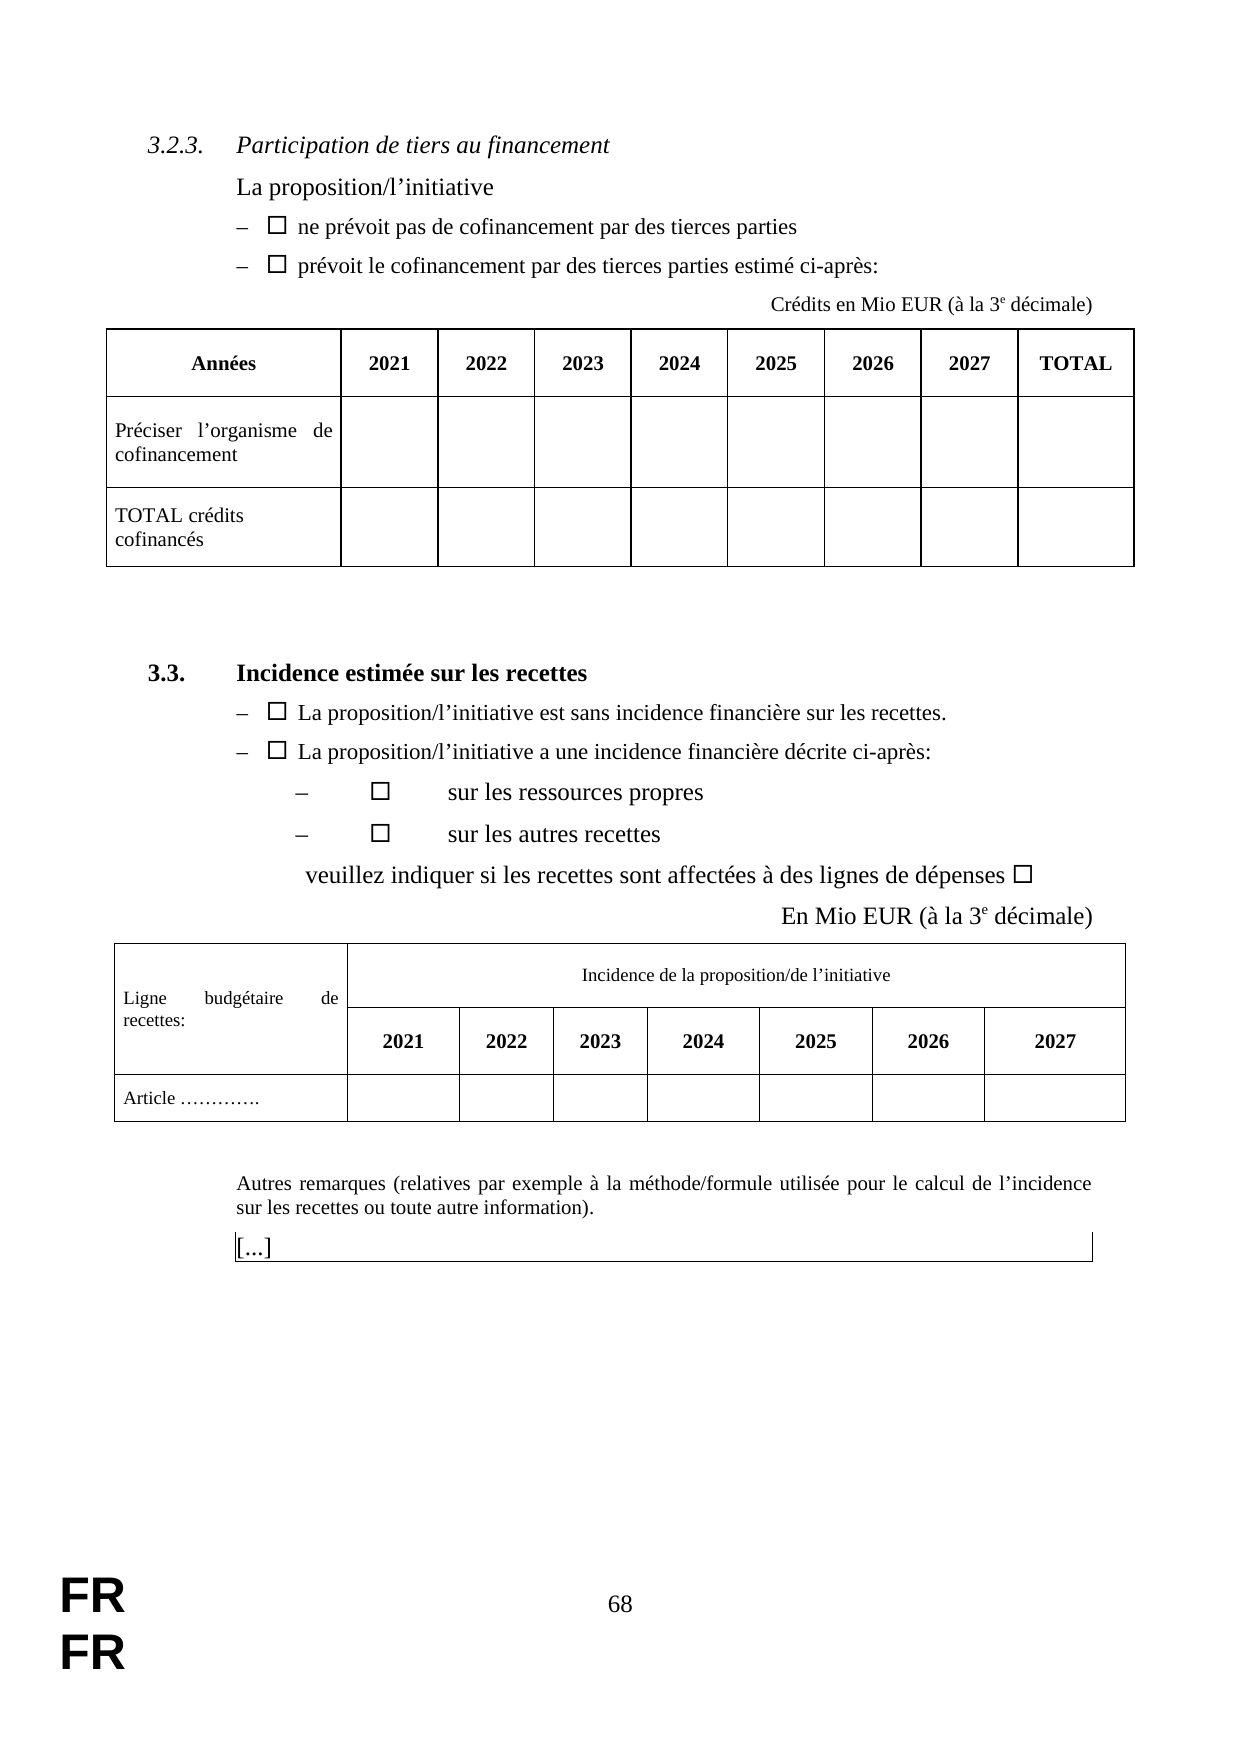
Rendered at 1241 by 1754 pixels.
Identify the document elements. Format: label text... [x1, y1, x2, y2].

table_cell 2024 [648, 1008, 759, 1073]
list La proposition/l’initiative a une incidence financière décrite ci-après: [236, 738, 1092, 765]
table_header Ligne budgétaire de recettes: [115, 944, 347, 1073]
table_cell [922, 397, 1017, 487]
text La proposition/l’initiative [236, 172, 1092, 201]
list La proposition/l’initiative est sans incidence financière sur les recettes. [236, 699, 1092, 726]
table_header TOTAL [1019, 330, 1133, 396]
table_header 2027 [922, 330, 1017, 396]
table_cell Article …………. [115, 1075, 347, 1121]
text Autres remarques (relatives par exemple à la méthode/formule utilisée pour le calcul de l’incidence sur les recettes ou toute autre information). [236, 1171, 1092, 1219]
table_header Années [107, 330, 340, 396]
subtitle 3.2.3. Participation de tiers au financement [148, 131, 1092, 159]
table_cell Préciser l’organisme de cofinancement [107, 397, 340, 487]
table_cell [1019, 397, 1133, 487]
table_cell 2025 [760, 1008, 872, 1073]
table_cell [760, 1075, 872, 1121]
table_cell 2023 [554, 1008, 647, 1073]
table_header 2022 [439, 330, 534, 396]
table_cell [535, 397, 630, 487]
table_cell [825, 488, 920, 566]
list sur les ressources propres [295, 777, 1092, 806]
table_header 2025 [728, 330, 824, 396]
text Crédits en Mio EUR (à la 3e décimale) [148, 292, 1092, 316]
table_header 2026 [825, 330, 920, 396]
table_cell [348, 1075, 459, 1121]
table_cell [728, 488, 824, 566]
table_cell [535, 488, 630, 566]
table_cell TOTAL crédits cofinancés [107, 488, 340, 566]
table_header 2021 [342, 330, 437, 396]
table_cell [460, 1075, 553, 1121]
list prévoit le cofinancement par des tierces parties estimé ci-après: [236, 252, 1092, 279]
subtitle 3.3. Incidence estimée sur les recettes [148, 658, 1092, 686]
table_cell [554, 1075, 647, 1121]
table_cell [922, 488, 1017, 566]
text En Mio EUR (à la 3e décimale) [148, 901, 1092, 930]
table_header 2023 [535, 330, 630, 396]
table_cell [648, 1075, 759, 1121]
table_cell [439, 397, 534, 487]
table_cell [873, 1075, 984, 1121]
table_header 2024 [632, 330, 727, 396]
table_header Incidence de la proposition/de l’initiative [348, 944, 1125, 1007]
table_cell [1019, 488, 1133, 566]
table_cell 2026 [873, 1008, 984, 1073]
table_cell [985, 1075, 1125, 1121]
table_cell [632, 397, 727, 487]
table_cell 2021 [348, 1008, 459, 1073]
table_cell [439, 488, 534, 566]
table_cell [728, 397, 824, 487]
list ne prévoit pas de cofinancement par des tierces parties [236, 213, 1092, 240]
table_cell [342, 397, 437, 487]
table_cell [825, 397, 920, 487]
table_cell [342, 488, 437, 566]
table_cell 2027 [985, 1008, 1125, 1073]
list sur les autres recettes [295, 819, 1092, 847]
text veuillez indiquer si les recettes sont affectées à des lignes de dépenses [148, 860, 1092, 889]
table_cell [632, 488, 727, 566]
table_cell 2022 [460, 1008, 553, 1073]
text [...] [236, 1232, 1092, 1261]
